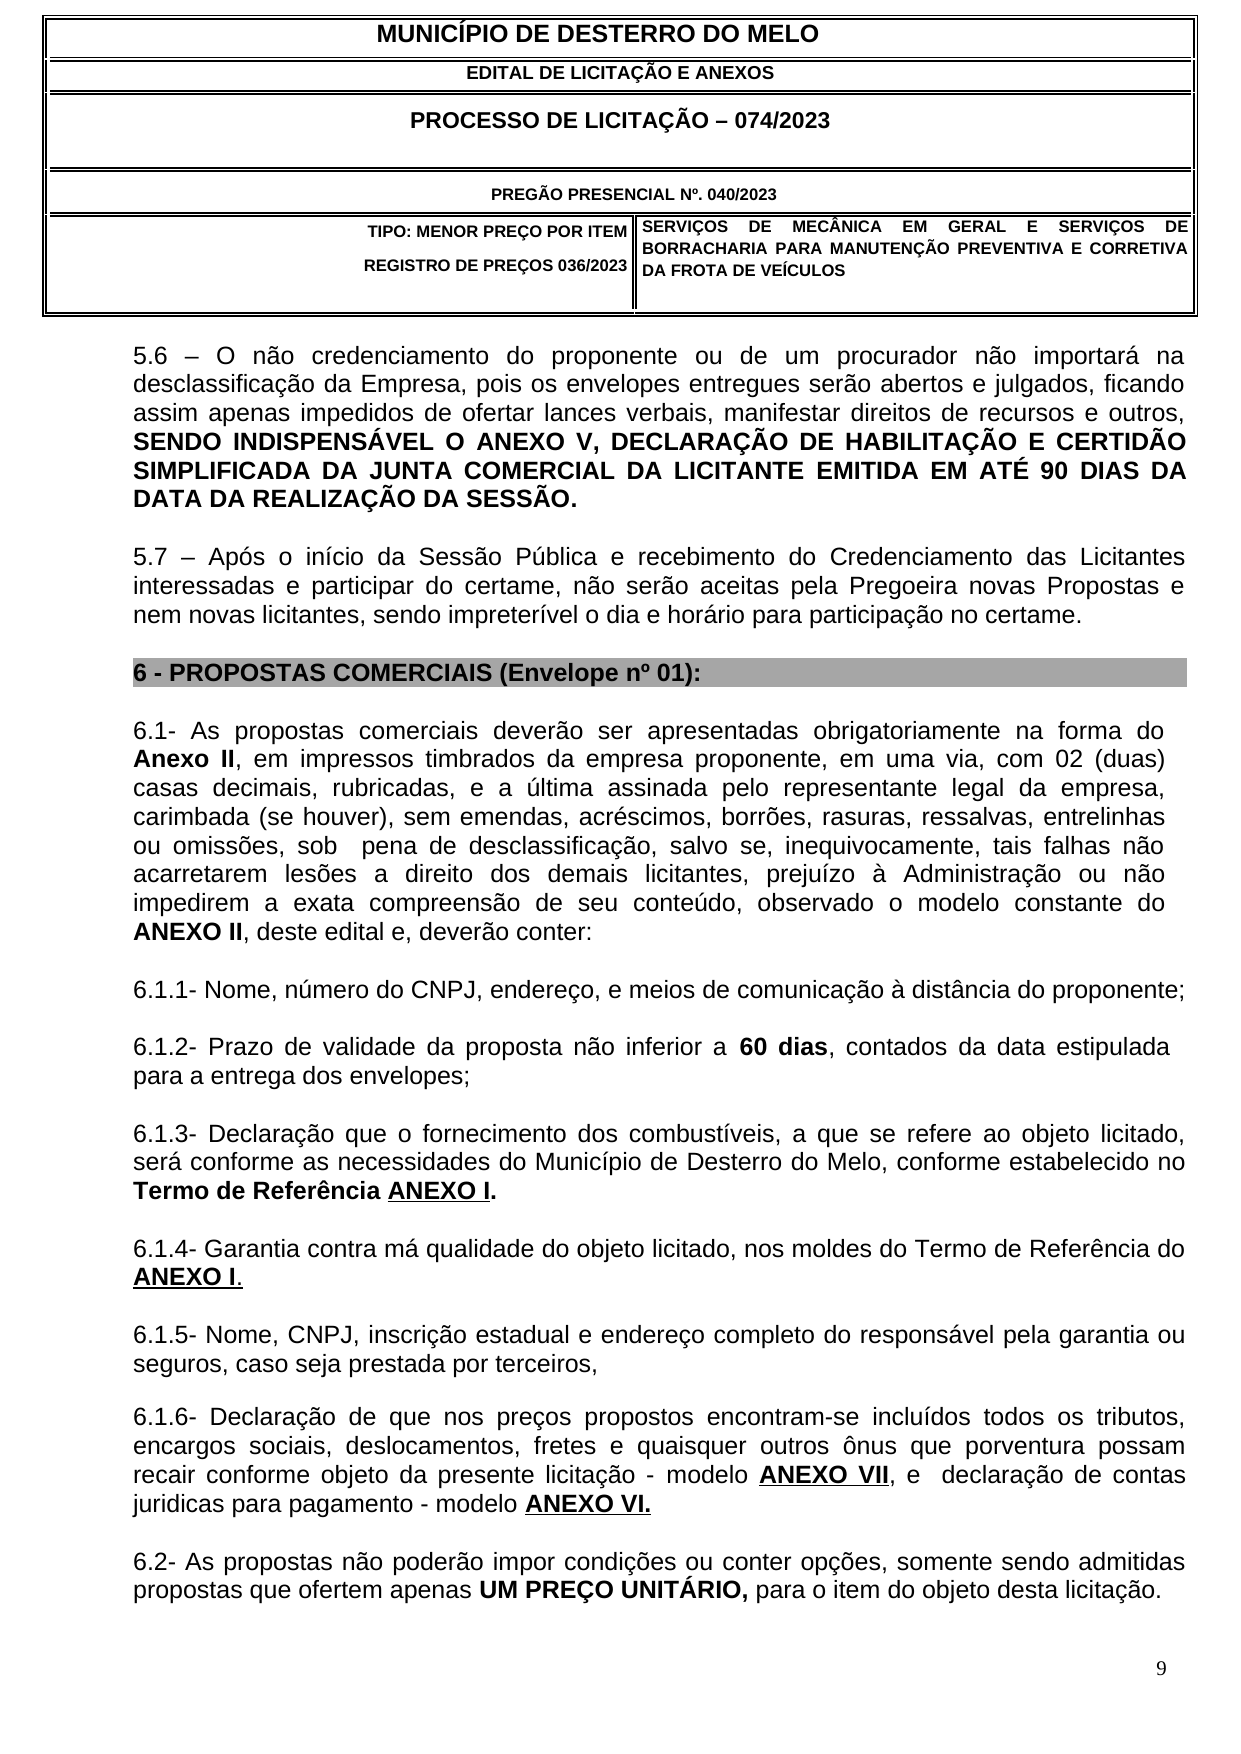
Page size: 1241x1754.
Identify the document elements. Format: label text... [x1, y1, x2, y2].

text 6.2- As propostas não poderão impor condições ou conter opções, somente sendo admitidas propostas que ofertem apenas UM PREÇO UNITÁRIO, para o item do objeto desta licitação. [133, 1547, 1187, 1604]
text 6.1.2- Prazo de validade da proposta não inferior a 60 dias, contados da data estipulada para a entrega dos envelopes; [133, 1032, 1171, 1090]
text 6.1- As propostas comerciais deverão ser apresentadas obrigatoriamente na forma do Anexo II, em impressos timbrados da empresa proponente, em uma via, com 02 (duas) casas decimais, rubricadas, e a última assinada pelo representante legal da empresa, carimbada (se houver), sem emendas, acréscimos, borrões, rasuras, ressalvas, entrelinhas ou omissões, sob pena de desclassificação, salvo se, inequivocamente, tais falhas não acarretarem lesões a direito dos demais licitantes, prejuízo à Administração ou não impedirem a exata compreensão de seu conteúdo, observado o modelo constante do ANEXO II, deste edital e, deverão conter: [133, 716, 1167, 946]
text 6.1.6- Declaração de que nos preços propostos encontram-se incluídos todos os tributos, encargos sociais, deslocamentos, fretes e quaisquer outros ônus que porventura possam recair conforme objeto da presente licitação - modelo ANEXO VII, e declaração de contas juridicas para pagamento - modelo ANEXO VI. [133, 1402, 1187, 1517]
text 6.1.5- Nome, CNPJ, inscrição estadual e endereço completo do responsável pela garantia ou seguros, caso seja prestada por terceiros, [133, 1320, 1187, 1377]
text 5.7 – Após o início da Sessão Pública e recebimento do Credenciamento das Licitantes interessadas e participar do certame, não serão aceitas pela Pregoeira novas Propostas e nem novas licitantes, sendo impreterível o dia e horário para participação no certame. [133, 542, 1187, 629]
text 6.1.3- Declaração que o fornecimento dos combustíveis, a que se refere ao objeto licitado, será conforme as necessidades do Município de Desterro do Melo, conforme estabelecido no Termo de Referência ANEXO I. [133, 1119, 1187, 1205]
text 6 - PROPOSTAS COMERCIAIS (Envelope nº 01): [133, 658, 1187, 687]
text 5.6 – O não credenciamento do proponente ou de um procurador não importará na desclassificação da Empresa, pois os envelopes entregues serão abertos e julgados, ficando assim apenas impedidos de ofertar lances verbais, manifestar direitos de recursos e outros, SENDO INDISPENSÁVEL O ANEXO V, DECLARAÇÃO DE HABILITAÇÃO E CERTIDÃO SIMPLIFICADA DA JUNTA COMERCIAL DA LICITANTE EMITIDA EM ATÉ 90 DIAS DA DATA DA REALIZAÇÃO DA SESSÃO. [133, 341, 1187, 513]
text 6.1.4- Garantia contra má qualidade do objeto licitado, nos moldes do Termo de Referência do ANEXO I. [133, 1234, 1187, 1291]
text 6.1.1- Nome, número do CNPJ, endereço, e meios de comunicação à distância do proponente; [133, 975, 1187, 1004]
